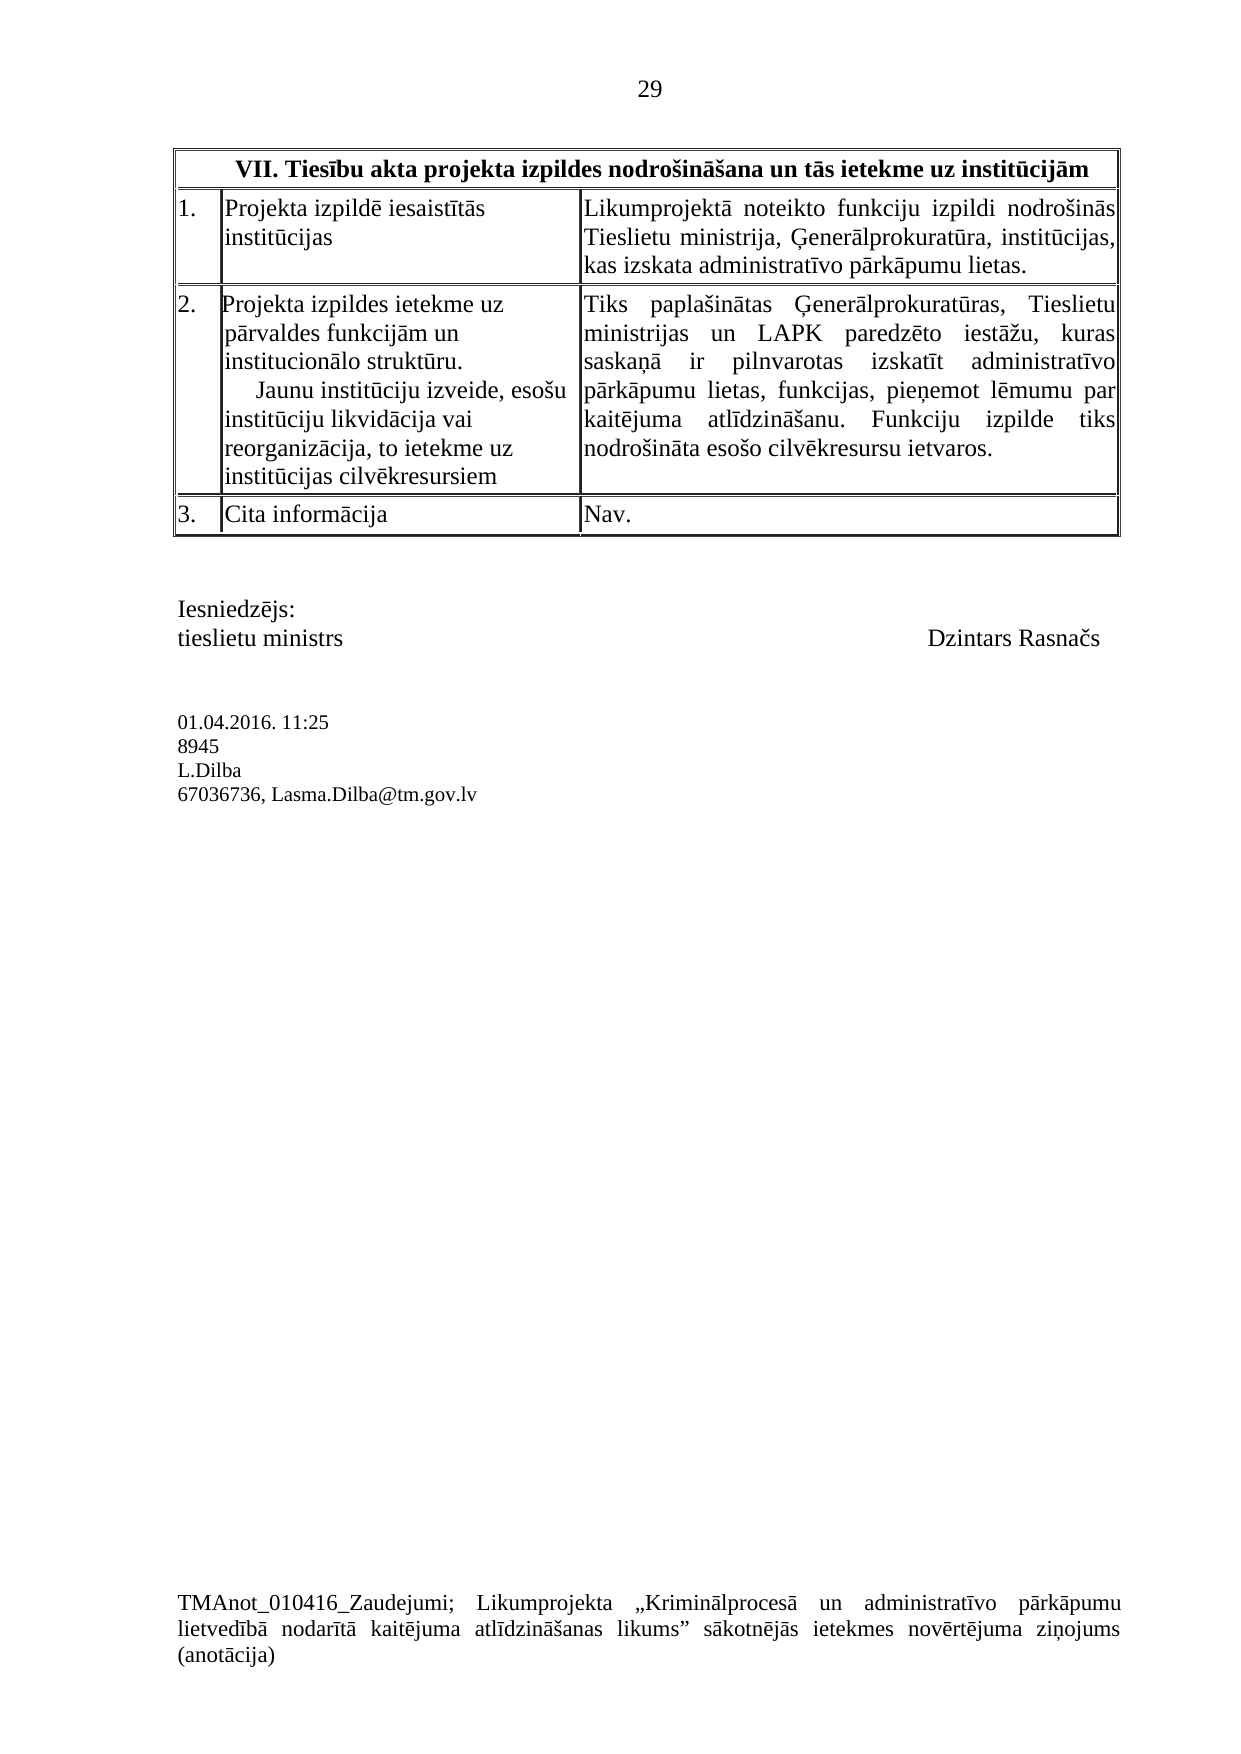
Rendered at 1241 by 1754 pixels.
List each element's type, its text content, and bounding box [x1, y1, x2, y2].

table_cell Cita informācija [221, 497, 580, 534]
text 67036736, Lasma.Dilba@tm.gov.lv [177, 782, 1122, 806]
table_cell 3. [176, 493, 221, 534]
table_cell Nav. [580, 493, 1118, 534]
table_cell Tiks paplašinātas Ģenerālprokuratūras, Tieslietu ministrijas un LAPK paredzēto iestāžu, kuras saskaņā ir pilnvarotas izskatīt administratīvo pārkāpumu lietas, funkcijas, pieņemot lēmumu par kaitējuma atlīdzināšanu. Funkciju izpilde tiks nodrošināta esošo cilvēkresursu ietvaros. [582, 283, 1118, 493]
text tieslietu ministrs Dzintars Rasnačs [177, 623, 1122, 652]
text L.Dilba [177, 758, 1122, 782]
table_cell Likumprojektā noteikto funkciju izpildi nodrošinās Tieslietu ministrija, Ģenerālprokuratūra, institūcijas, kas izskata administratīvo pārkāpumu lietas. [580, 187, 1119, 282]
text 01.04.2016. 11:25 [177, 709, 1122, 734]
table_header VII. Tiesību akta projekta izpildes nodrošināšana un tās ietekme uz institūcijām [176, 151, 1117, 187]
table_cell 2. [176, 283, 220, 493]
table_cell Projekta izpildē iesaistītās institūcijas [223, 190, 579, 282]
table_cell Projekta izpildes ietekme uz pārvaldes funkcijām un institucionālo struktūru. Jaunu institūciju izveide, esošu institūciju likvidācija vai reorganizācija, to ietekme uz institūcijas cilvēkresursiem [223, 286, 579, 493]
text Iesniedzējs: [177, 594, 1122, 623]
text 8945 [177, 734, 1122, 758]
table_cell 1. [174, 187, 221, 282]
